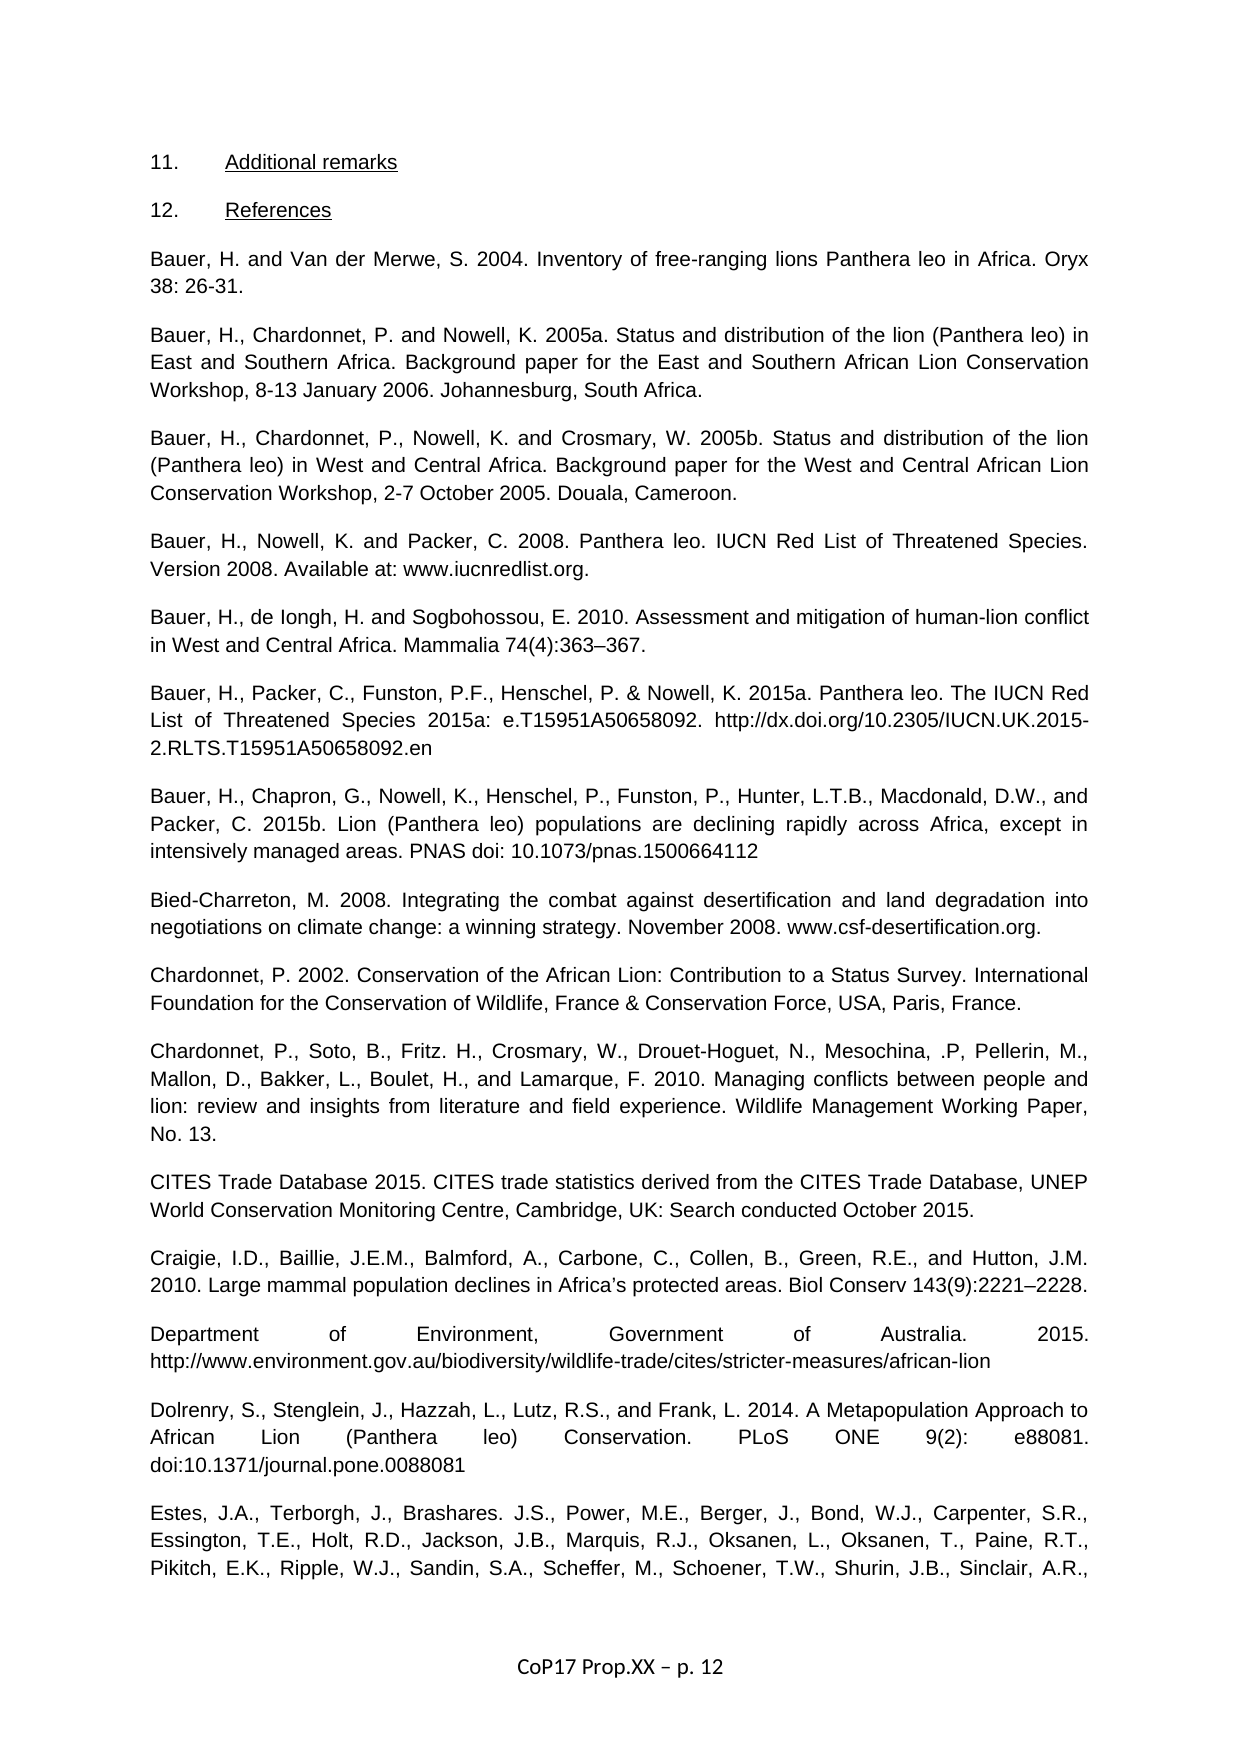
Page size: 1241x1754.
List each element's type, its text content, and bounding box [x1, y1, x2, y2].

text Bauer, H., de Iongh, H. and Sogbohossou, E. 2010. Assessment and mitigation of human-lion conflict in West and Central Africa. Mammalia 74(4):363–367. [150, 605, 1090, 656]
text CITES Trade Database 2015. CITES trade statistics derived from the CITES Trade Database, UNEP World Conservation Monitoring Centre, Cambridge, UK: Search conducted October 2015. [150, 1170, 1090, 1221]
text Bauer, H., Chardonnet, P., Nowell, K. and Crosmary, W. 2005b. Status and distribution of the lion (Panthera leo) in West and Central Africa. Background paper for the West and Central African Lion Conservation Workshop, 2-7 October 2005. Douala, Cameroon. [150, 426, 1090, 505]
text 11. Additional remarks [150, 150, 1090, 174]
text Bauer, H., Nowell, K. and Packer, C. 2008. Panthera leo. IUCN Red List of Threatened Species. Version 2008. Available at: www.iucnredlist.org. [150, 529, 1090, 581]
text Bauer, H., Chardonnet, P. and Nowell, K. 2005a. Status and distribution of the lion (Panthera leo) in East and Southern Africa. Background paper for the East and Southern African Lion Conservation Workshop, 8-13 January 2006. Johannesburg, South Africa. [150, 322, 1090, 401]
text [150, 1501, 1090, 1580]
text Chardonnet, P. 2002. Conservation of the African Lion: Contribution to a Status Survey. International Foundation for the Conservation of Wildlife, France & Conservation Force, USA, Paris, France. [150, 963, 1090, 1015]
text Bauer, H., Packer, C., Funston, P.F., Henschel, P. & Nowell, K. 2015a. Panthera leo. The IUCN Red List of Threatened Species 2015a: e.T15951A50658092. http://dx.doi.org/10.2305/IUCN.UK.2015-2.RLTS.T15951A50658092.en [150, 681, 1090, 760]
text Chardonnet, P., Soto, B., Fritz. H., Crosmary, W., Drouet-Hoguet, N., Mesochina, .P, Pellerin, M., Mallon, D., Bakker, L., Boulet, H., and Lamarque, F. 2010. Managing conflicts between people and lion: review and insights from literature and field experience. Wildlife Management Working Paper, No. 13. [150, 1039, 1090, 1146]
text Department of Environment, Government of Australia. 2015. http://www.environment.gov.au/biodiversity/wildlife-trade/cites/stricter-measures/african-lion [150, 1322, 1090, 1373]
text Dolrenry, S., Stenglein, J., Hazzah, L., Lutz, R.S., and Frank, L. 2014. A Metapopulation Approach to African Lion (Panthera leo) Conservation. PLoS ONE 9(2): e88081. doi:10.1371/journal.pone.0088081 [150, 1397, 1090, 1476]
text Bauer, H., Chapron, G., Nowell, K., Henschel, P., Funston, P., Hunter, L.T.B., Macdonald, D.W., and Packer, C. 2015b. Lion (Panthera leo) populations are declining rapidly across Africa, except in intensively managed areas. PNAS doi: 10.1073/pnas.1500664112 [150, 784, 1090, 863]
text Bauer, H. and Van der Merwe, S. 2004. Inventory of free-ranging lions Panthera leo in Africa. Oryx 38: 26-31. [150, 247, 1090, 298]
text Craigie, I.D., Baillie, J.E.M., Balmford, A., Carbone, C., Collen, B., Green, R.E., and Hutton, J.M. 2010. Large mammal population declines in Africa’s protected areas. Biol Conserv 143(9):2221–2228. [150, 1246, 1090, 1297]
text Bied-Charreton, M. 2008. Integrating the combat against desertification and land degradation into negotiations on climate change: a winning strategy. November 2008. www.csf-desertification.org. [150, 887, 1090, 939]
text 12. References [150, 198, 1090, 222]
